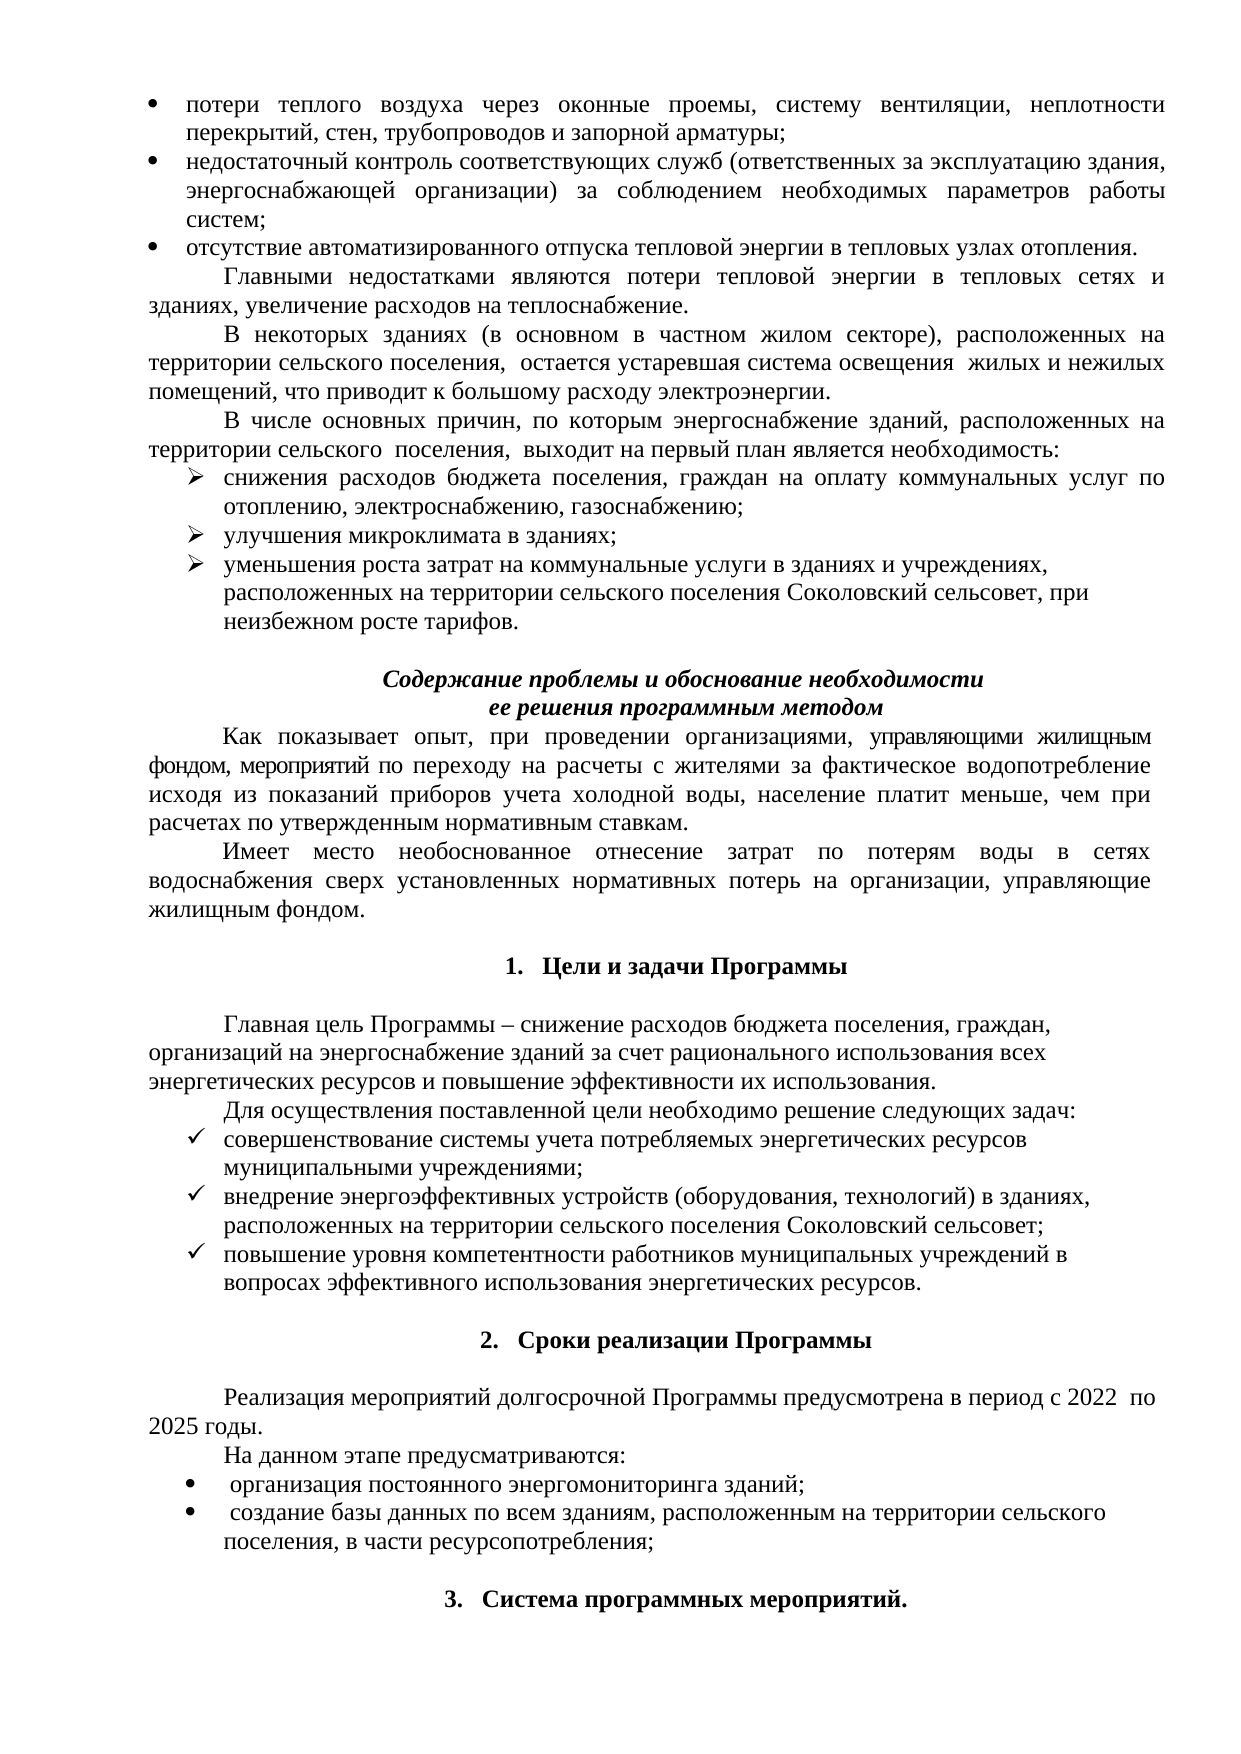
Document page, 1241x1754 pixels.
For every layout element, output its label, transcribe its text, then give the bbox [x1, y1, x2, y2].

text Главными недостатками являются потери тепловой энергии в тепловых сетях и зданиях, увеличение расходов на теплоснабжение. [148, 261, 1166, 319]
text Для осуществления поставленной цели необходимо решение следующих задач: [148, 1095, 1166, 1124]
list создание базы данных по всем зданиям, расположенным на территории сельского поселения, в части ресурсопотребления; [186, 1497, 1166, 1555]
list Цели и задачи Программы [186, 951, 1166, 980]
list отсутствие автоматизированного отпуска тепловой энергии в тепловых узлах отопления. [148, 232, 1166, 261]
list потери теплого воздуха через оконные проемы, систему вентиляции, неплотности перекрытий, стен, трубопроводов и запорной арматуры; [148, 89, 1166, 146]
list внедрение энергоэффективных устройств (оборудования, технологий) в зданиях, расположенных на территории сельского поселения Соколовский сельсовет; [186, 1181, 1166, 1239]
text В некоторых зданиях (в основном в частном жилом секторе), расположенных на территории сельского поселения, остается устаревшая система освещения жилых и нежилых помещений, что приводит к большому расходу электроэнергии. [148, 319, 1166, 405]
text Как показывает опыт, при проведении организациями, управляющими жилищным фондом, мероприятий по переходу на расчеты с жителями за фактическое водопотребление исходя из показаний приборов учета холодной воды, население платит меньше, чем при расчетах по утвержденным нормативным ставкам. [148, 721, 1152, 836]
text Главная цель Программы – снижение расходов бюджета поселения, граждан, организаций на энергоснабжение зданий за счет рационального использования всех энергетических ресурсов и повышение эффективности их использования. [148, 1009, 1166, 1095]
list снижения расходов бюджета поселения, граждан на оплату коммунальных услуг по отоплению, электроснабжению, газоснабжению; [186, 462, 1166, 520]
list недостаточный контроль соответствующих служб (ответственных за эксплуатацию здания, энергоснабжающей организации) за соблюдением необходимых параметров работы систем; [148, 146, 1166, 232]
list Система программных мероприятий. [186, 1584, 1166, 1612]
list уменьшения роста затрат на коммунальные услуги в зданиях и учреждениях, расположенных на территории сельского поселения Соколовский сельсовет, при неизбежном росте тарифов. [186, 549, 1166, 635]
text В числе основных причин, по которым энергоснабжение зданий, расположенных на территории сельского поселения, выходит на первый план является необходимость: [148, 405, 1166, 462]
list Сроки реализации Программы [186, 1325, 1166, 1354]
text Реализация мероприятий долгосрочной Программы предусмотрена в период с 2022 по 2025 годы. [148, 1382, 1166, 1440]
text Имеет место необоснованное отнесение затрат по потерям воды в сетях водоснабжения сверх установленных нормативных потерь на организации, управляющие жилищным фондом. [148, 836, 1152, 922]
text На данном этапе предусматриваются: [148, 1440, 1166, 1469]
list Содержание проблемы и обоснование необходимости ее решения программным методом [223, 664, 1152, 721]
list совершенствование системы учета потребляемых энергетических ресурсов муниципальными учреждениями; [186, 1124, 1166, 1181]
list организация постоянного энергомониторинга зданий; [186, 1469, 1166, 1497]
list повышение уровня компетентности работников муниципальных учреждений в вопросах эффективного использования энергетических ресурсов. [186, 1239, 1166, 1296]
list улучшения микроклимата в зданиях; [186, 520, 1166, 549]
